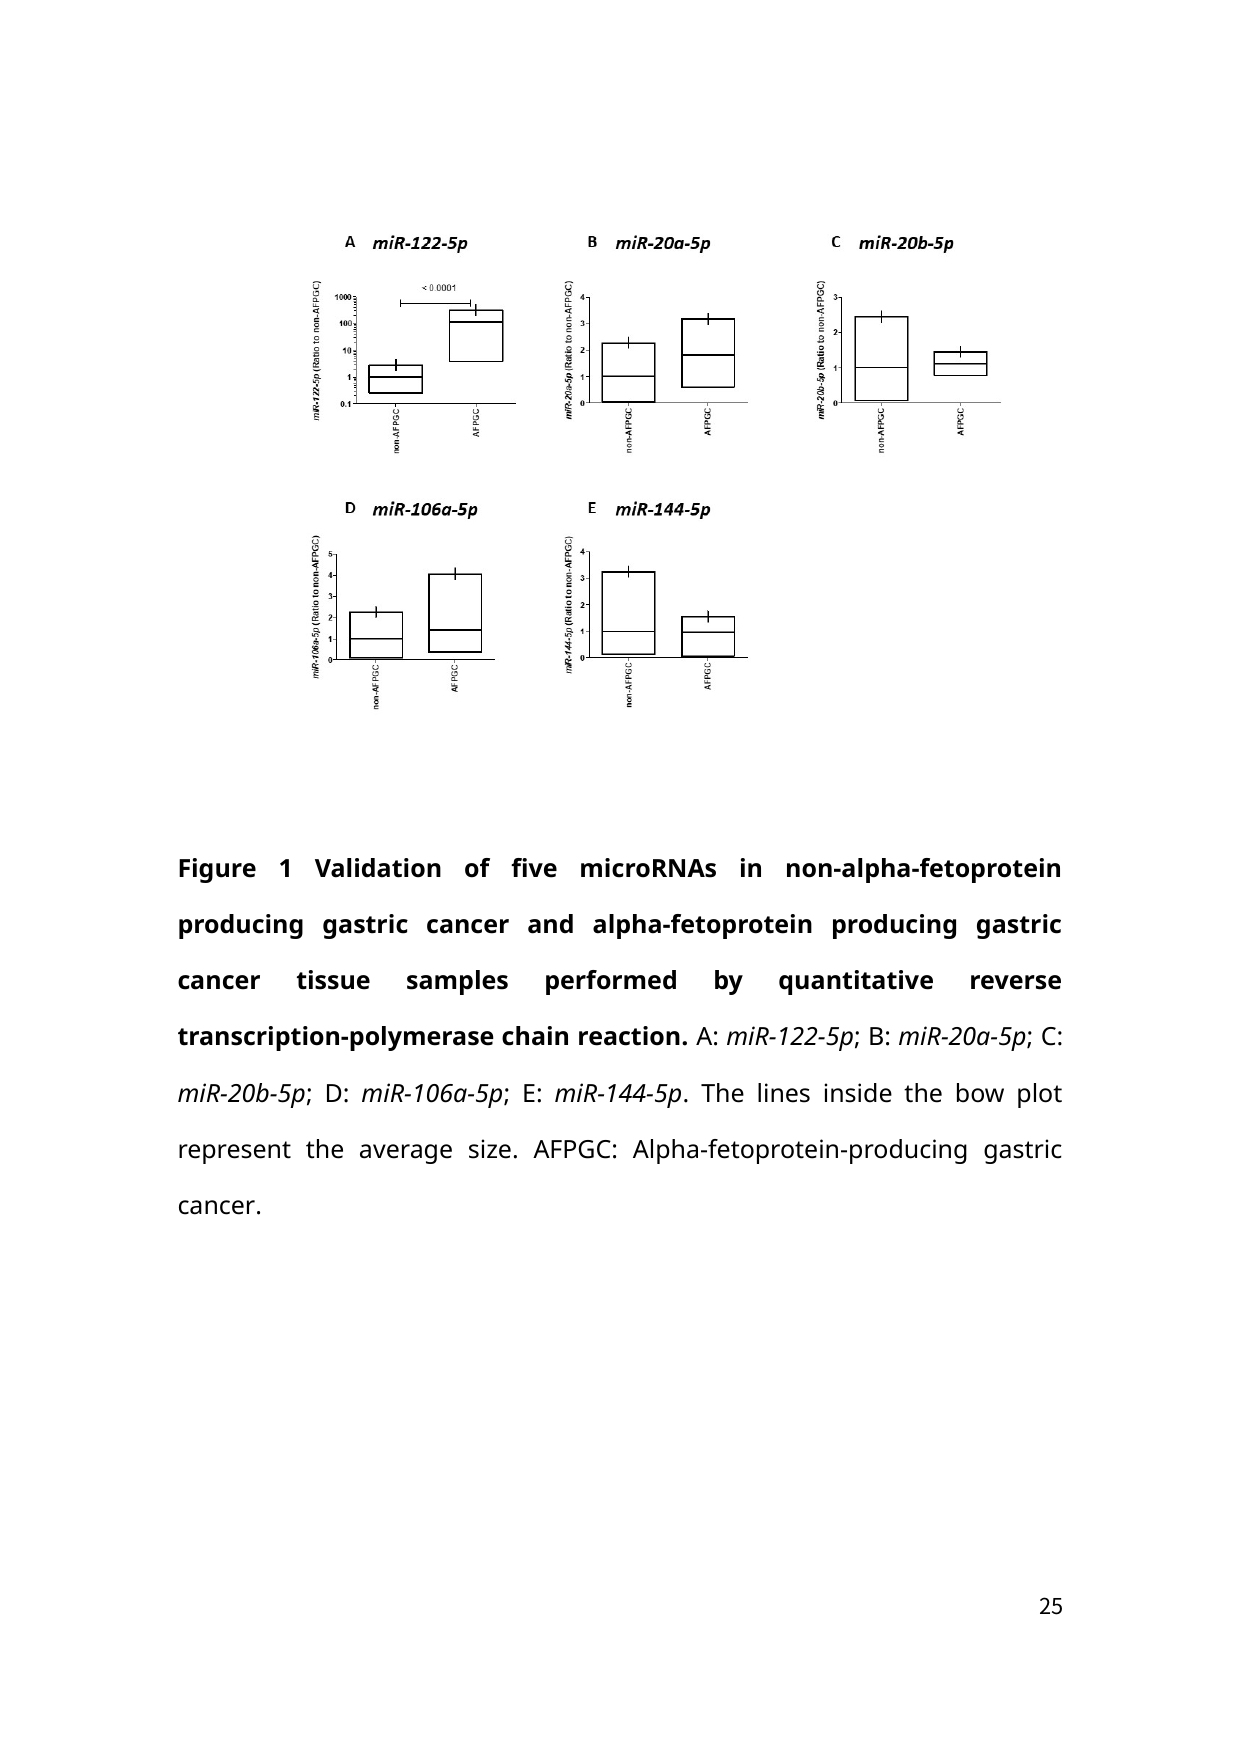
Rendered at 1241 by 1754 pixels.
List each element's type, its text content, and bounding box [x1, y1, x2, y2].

picture [177, 216, 1113, 744]
text Figure 1 Validation of five microRNAs in non-alpha-fetoprotein producing gastric cancer and alpha-fetoprotein producing gastric cancer tissue samples performed by quantitative reverse transcription-polymerase chain reaction. A: miR-122-5p; B: miR-20a-5p; C: miR-20b-5p; D: miR-106a-5p; E: miR-144-5p. The lines inside the bow plot represent the average size. AFPGC: Alpha-fetoprotein-producing gastric cancer. [177, 849, 1063, 1224]
